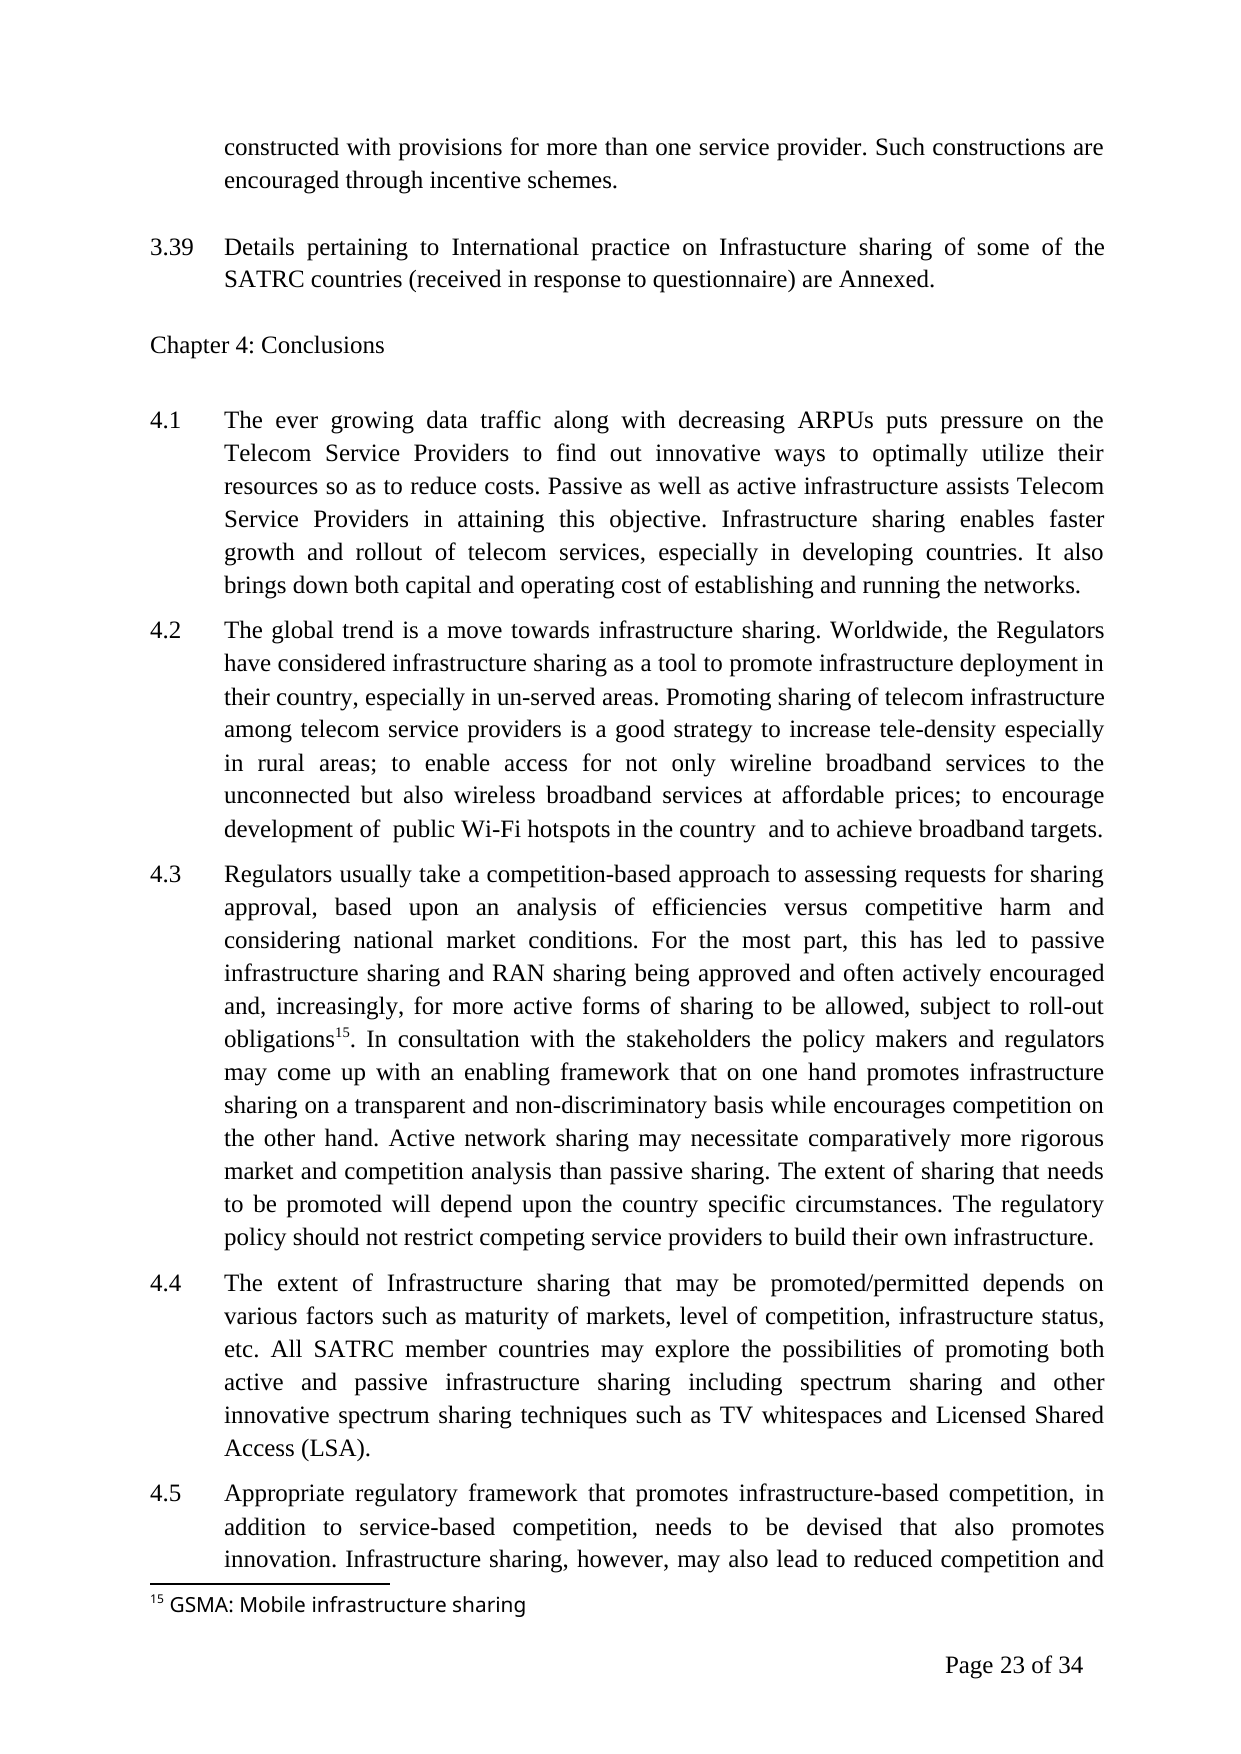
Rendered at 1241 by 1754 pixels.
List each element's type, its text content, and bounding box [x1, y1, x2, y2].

list The ever growing data traffic along with decreasing ARPUs puts pressure on the Telecom Service Providers to find out innovative ways to optimally utilize their resources so as to reduce costs. Passive as well as active infrastructure assists Telecom Service Providers in attaining this objective. Infrastructure sharing enables faster growth and rollout of telecom services, especially in developing countries. It also brings down both capital and operating cost of establishing and running the networks. [150, 405, 1105, 599]
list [150, 132, 1105, 194]
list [150, 1478, 1105, 1573]
list The global trend is a move towards infrastructure sharing. Worldwide, the Regulators have considered infrastructure sharing as a tool to promote infrastructure deployment in their country, especially in un-served areas. Promoting sharing of telecom infrastructure among telecom service providers is a good strategy to increase tele-density especially in rural areas; to enable access for not only wireline broadband services to the unconnected but also wireless broadband services at affordable prices; to encourage development of public Wi-Fi hotspots in the country and to achieve broadband targets. [150, 616, 1105, 842]
list Regulators usually take a competition-based approach to assessing requests for sharing approval, based upon an analysis of efficiencies versus competitive harm and considering national market conditions. For the most part, this has led to passive infrastructure sharing and RAN sharing being approved and often actively encouraged and, increasingly, for more active forms of sharing to be allowed, subject to roll-out obligations. In consultation with the stakeholders the policy makers and regulators may come up with an enabling framework that on one hand promotes infrastructure sharing on a transparent and non-discriminatory basis while encourages competition on the other hand. Active network sharing may necessitate comparatively more rigorous market and competition analysis than passive sharing. The extent of sharing that needs to be promoted will depend upon the country specific circumstances. The regulatory policy should not restrict competing service providers to build their own infrastructure. [150, 859, 1105, 1251]
list Details pertaining to International practice on Infrastucture sharing of some of the SATRC countries (received in response to questionnaire) are Annexed. [150, 232, 1105, 293]
text Chapter 4: Conclusions [150, 331, 1105, 359]
list The extent of Infrastructure sharing that may be promoted/permitted depends on various factors such as maturity of markets, level of competition, infrastructure status, etc. All SATRC member countries may explore the possibilities of promoting both active and passive infrastructure sharing including spectrum sharing and other innovative spectrum sharing techniques such as TV whitespaces and Licensed Shared Access (LSA). [150, 1268, 1105, 1462]
